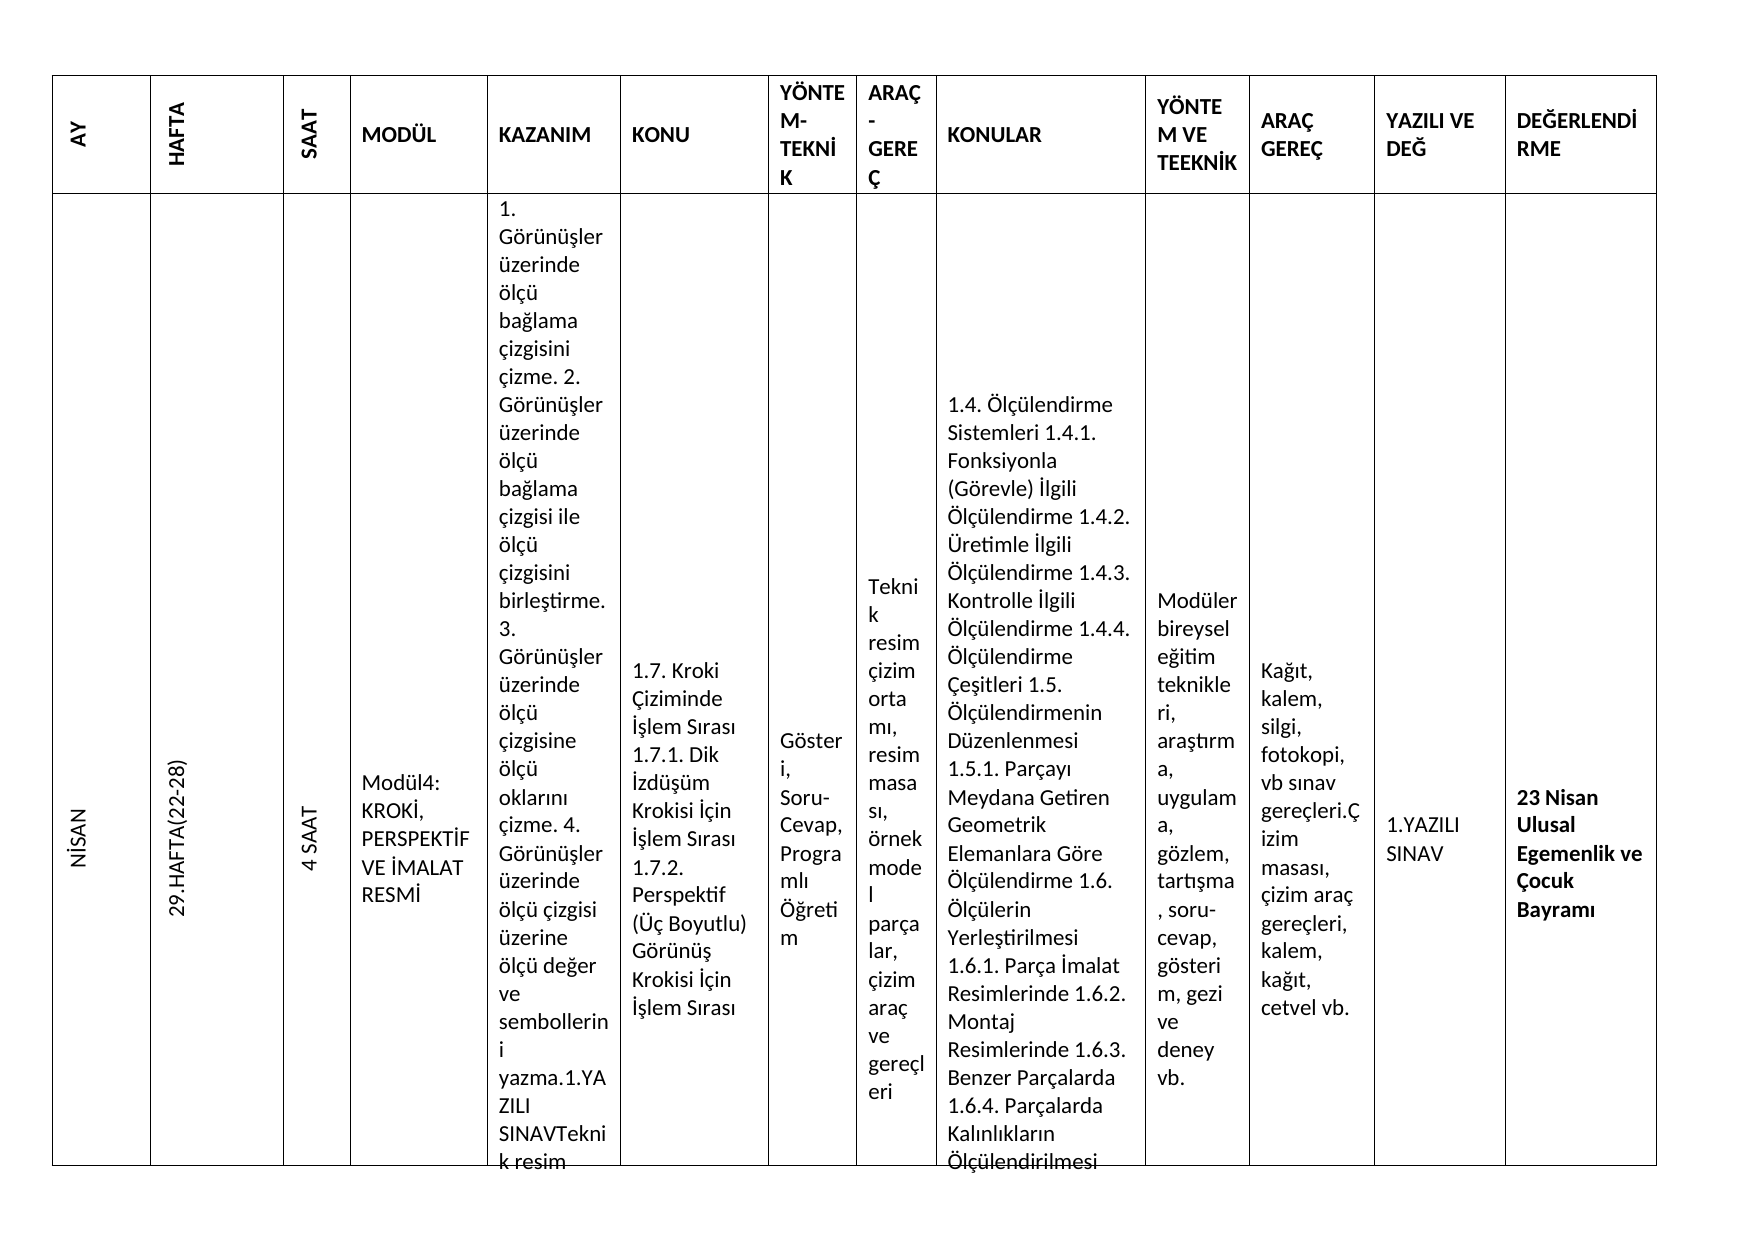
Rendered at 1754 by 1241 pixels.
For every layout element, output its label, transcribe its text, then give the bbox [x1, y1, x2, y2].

table_cell Gösteri, Soru-Cevap, Programlı Öğretim [769, 194, 856, 1165]
table_header KAZANIM [488, 76, 620, 193]
table_cell 1.4. Ölçülendirme Sistemleri 1.4.1. Fonksiyonla (Görevle) İlgili Ölçülendirme 1.4.2. Üretimle İlgili Ölçülendirme 1.4.3. Kontrolle İlgili Ölçülendirme 1.4.4. Ölçülendirme Çeşitleri 1.5. Ölçülendirmenin Düzenlenmesi 1.5.1. Parçayı Meydana Getiren Geometrik Elemanlara Göre Ölçülendirme 1.6. Ölçülerin Yerleştirilmesi 1.6.1. Parça İmalat Resimlerinde 1.6.2. Montaj Resimlerinde 1.6.3. Benzer Parçalarda 1.6.4. Parçalarda Kalınlıkların Ölçülendirilmesi 1.6.5. Çeşitli Elemanların Ölçülendirilmesi 1.6.6. Özel Ölçüler [937, 194, 1145, 1165]
table_cell 1.7. Kroki Çiziminde İşlem Sırası 1.7.1. Dik İzdüşüm Krokisi İçin İşlem Sırası 1.7.2. Perspektif (Üç Boyutlu) Görünüş Krokisi İçin İşlem Sırası [621, 194, 768, 1165]
table_cell 23 Nisan Ulusal Egemenlik ve Çocuk Bayramı [1506, 194, 1656, 1165]
table_header MODÜL [351, 76, 487, 193]
table_cell 4 SAAT [284, 194, 350, 1165]
table_cell 29.HAFTA(22-28) [151, 194, 283, 1165]
table_header YÖNTEM-TEKNİK [769, 76, 856, 193]
table_cell 1.YAZILI SINAV [1375, 194, 1505, 1165]
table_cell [351, 194, 487, 1165]
table_header HAFTA [151, 76, 283, 193]
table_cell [857, 194, 936, 1165]
table_header YAZILI VE DEĞ [1375, 76, 1505, 193]
table_cell 1. Görünüşler üzerinde ölçü bağlama çizgisini çizme. 2. Görünüşler üzerinde ölçü bağlama çizgisi ile ölçü çizgisini birleştirme. 3. Görünüşler üzerinde ölçü çizgisine ölçü oklarını çizme. 4. Görünüşler üzerinde ölçü çizgisi üzerine ölçü değer ve sembollerini yazma.1.YAZILI SINAVTeknik resim kurallarına uygun olarak standart resim kâğıtlarına çeşitli iş parçalarının kroki resimlerini çizer. [488, 194, 620, 1165]
table_header ARAÇ-GEREÇ [857, 76, 936, 193]
table_header YÖNTEM VE TEEKNİK [1146, 76, 1249, 193]
table_header AY [53, 76, 150, 193]
table_header KONU [621, 76, 768, 193]
table_header ARAÇ GEREÇ [1250, 76, 1374, 193]
table_cell NİSAN [53, 194, 150, 1165]
table_header KONULAR [937, 76, 1145, 193]
table_header SAAT [284, 76, 350, 193]
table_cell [1146, 194, 1249, 1165]
table_header DEĞERLENDİRME [1506, 76, 1656, 193]
table_cell Kağıt, kalem, silgi, fotokopi, vb sınav gereçleri.Çizim masası, çizim araç gereçleri, kalem, kağıt, cetvel vb. [1250, 194, 1374, 1165]
